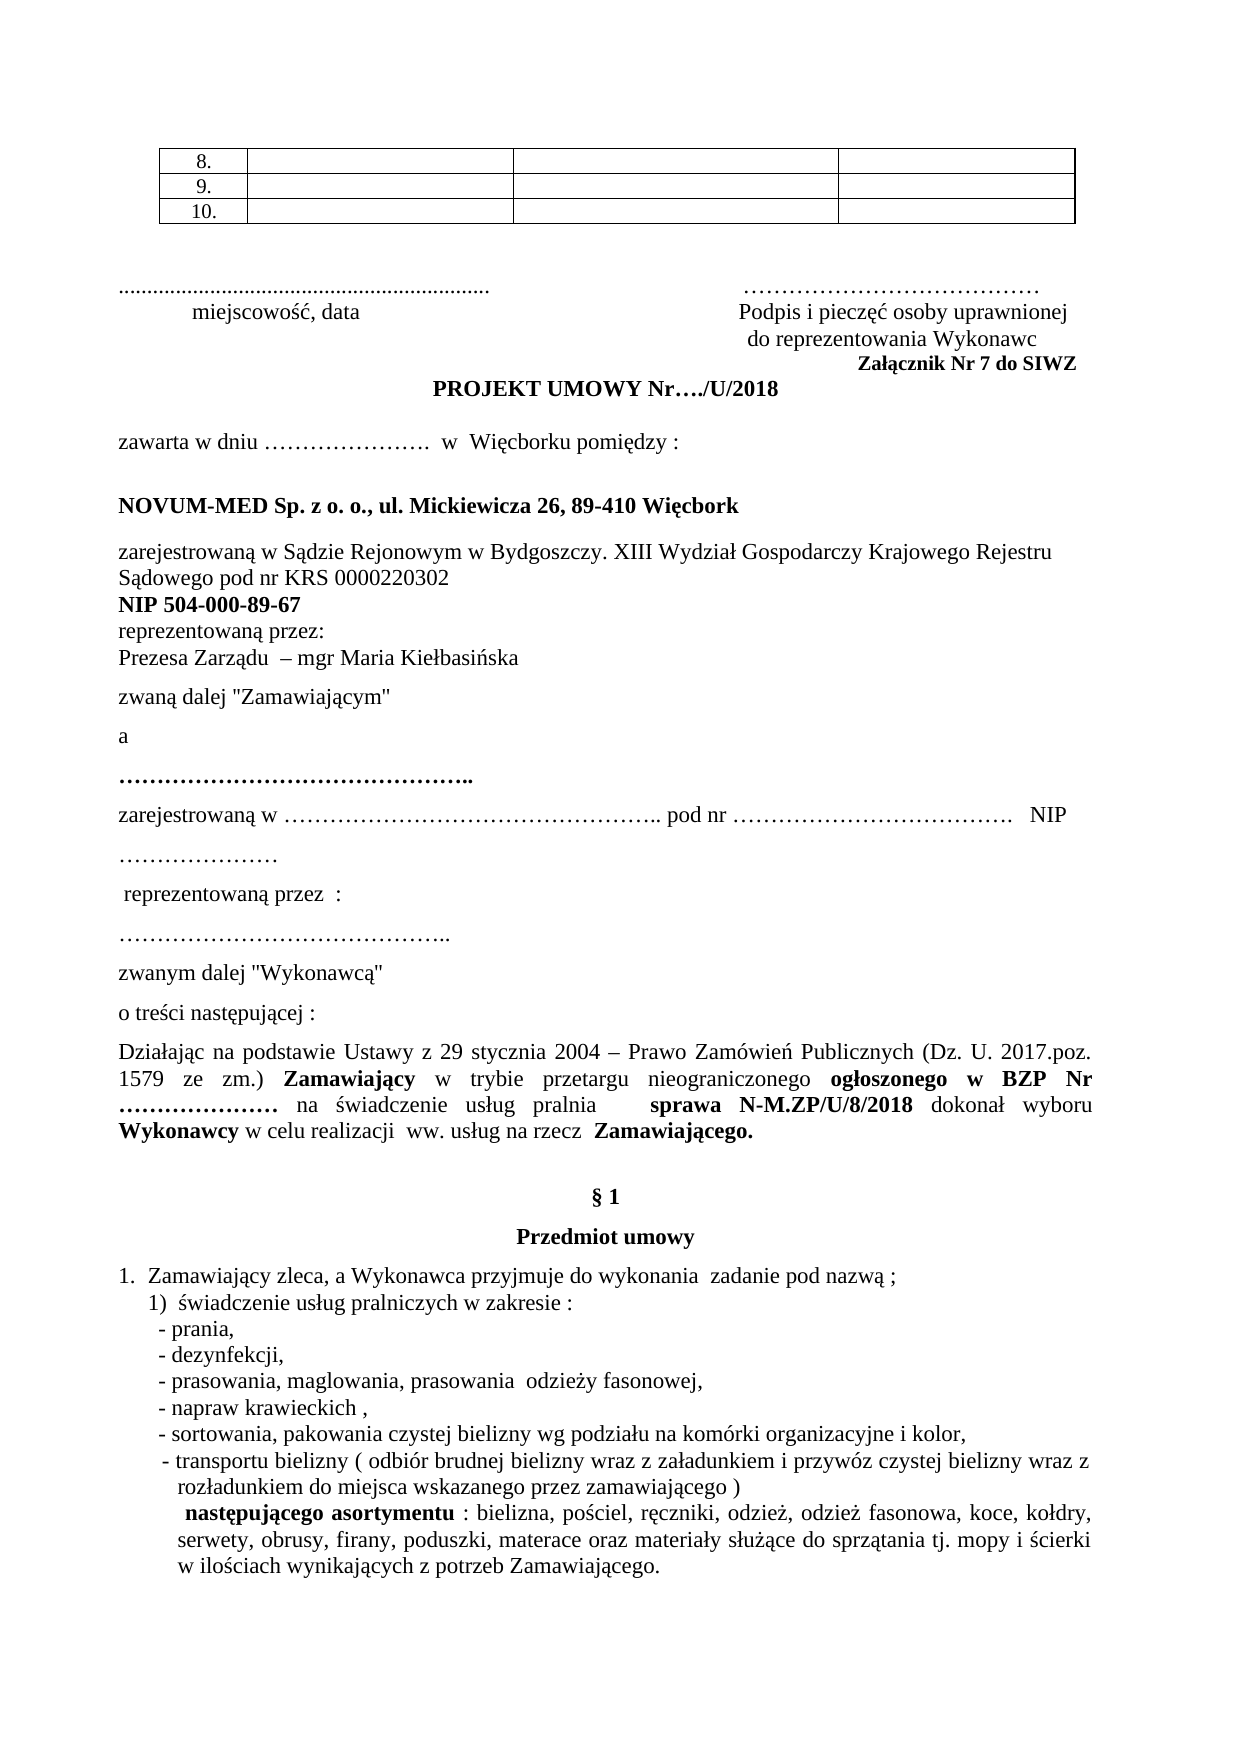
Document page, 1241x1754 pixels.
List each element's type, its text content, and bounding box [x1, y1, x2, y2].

text a [118, 722, 1093, 749]
text - dezynfekcji, [118, 1341, 1093, 1368]
table_cell [839, 174, 1074, 198]
table_cell [839, 149, 1074, 173]
text - prasowania, maglowania, prasowania odzieży fasonowej, [118, 1368, 1093, 1394]
text zarejestrowaną w ………………………………………….. pod nr ………………………………. NIP ………………… [118, 801, 1093, 867]
table_cell [514, 174, 838, 198]
table_cell 10. [160, 199, 247, 223]
table_cell [248, 174, 513, 198]
table_cell [514, 149, 838, 173]
text - sortowania, pakowania czystej bielizny wg podziału na komórki organizacyjne i kolor, [118, 1420, 1093, 1447]
text § 1 [118, 1183, 1093, 1209]
text NOVUM-MED Sp. z o. o., ul. Mickiewicza 26, 89-410 Więcbork [118, 492, 1093, 519]
text zarejestrowaną w Sądzie Rejonowym w Bydgoszczy. XIII Wydział Gospodarczy Krajowego Rejestru Sądowego pod nr KRS 0000220302 [118, 538, 1093, 591]
text - transportu bielizny ( odbiór brudnej bielizny wraz z załadunkiem i przywóz czystej bielizny wraz z rozładunkiem do miejsca wskazanego przez zamawiającego ) [118, 1447, 1093, 1499]
table_cell [248, 149, 513, 173]
text do reprezentowania Wykonawc [118, 325, 1093, 351]
text NIP 504-000-89-67 [118, 591, 1093, 617]
text reprezentowaną przez : [118, 880, 1093, 907]
text zwaną dalej ''Zamawiającym'' [118, 683, 1093, 709]
table_cell [248, 199, 513, 223]
text o treści następującej : [118, 999, 1093, 1025]
text Przedmiot umowy [118, 1223, 1093, 1249]
text …………………………………….. [118, 920, 1093, 946]
text - prania, [118, 1315, 1093, 1341]
table_cell 8. [160, 149, 247, 173]
text zwanym dalej ''Wykonawcą'' [118, 959, 1093, 986]
text ……………………………………….. [118, 762, 1093, 788]
text reprezentowaną przez: [118, 617, 1093, 643]
table_cell 9. [160, 174, 247, 198]
text następującego asortymentu : bielizna, pościel, ręczniki, odzież, odzież fasonowa, koce, kołdry, serwety, obrusy, firany, poduszki, materace oraz materiały służące do sprzątania tj. mopy i ścierki w ilościach wynikających z potrzeb Zamawiającego. [133, 1499, 1093, 1578]
text Załącznik Nr 7 do SIWZ [118, 351, 1077, 375]
text zawarta w dniu …………………. w Więcborku pomiędzy : [118, 428, 1093, 454]
list Zamawiający zleca, a Wykonawca przyjmuje do wykonania zadanie pod nazwą ; [118, 1262, 1093, 1288]
text 1) świadczenie usług pralniczych w zakresie : [148, 1288, 1093, 1315]
text Prezesa Zarządu – mgr Maria Kiełbasińska [118, 643, 1093, 670]
table_cell [839, 199, 1074, 223]
text - napraw krawieckich , [118, 1394, 1093, 1420]
text Działając na podstawie Ustawy z 29 stycznia 2004 – Prawo Zamówień Publicznych (Dz. U. 2017.poz. 1579 ze zm.) Zamawiający w trybie przetargu nieograniczonego ogłoszonego w BZP Nr ………………… na świadczenie usług pralnia sprawa N-M.ZP/U/8/2018 dokonał wyboru Wykonawcy w celu realizacji ww. usług na rzecz Zamawiającego. [118, 1038, 1093, 1144]
text ................................................................. ………………………………… miejscowość, data Podpis i pieczęć osoby uprawnionej [118, 272, 1093, 325]
table_cell [514, 199, 838, 223]
text PROJEKT UMOWY Nr…./U/2018 [118, 375, 1093, 402]
